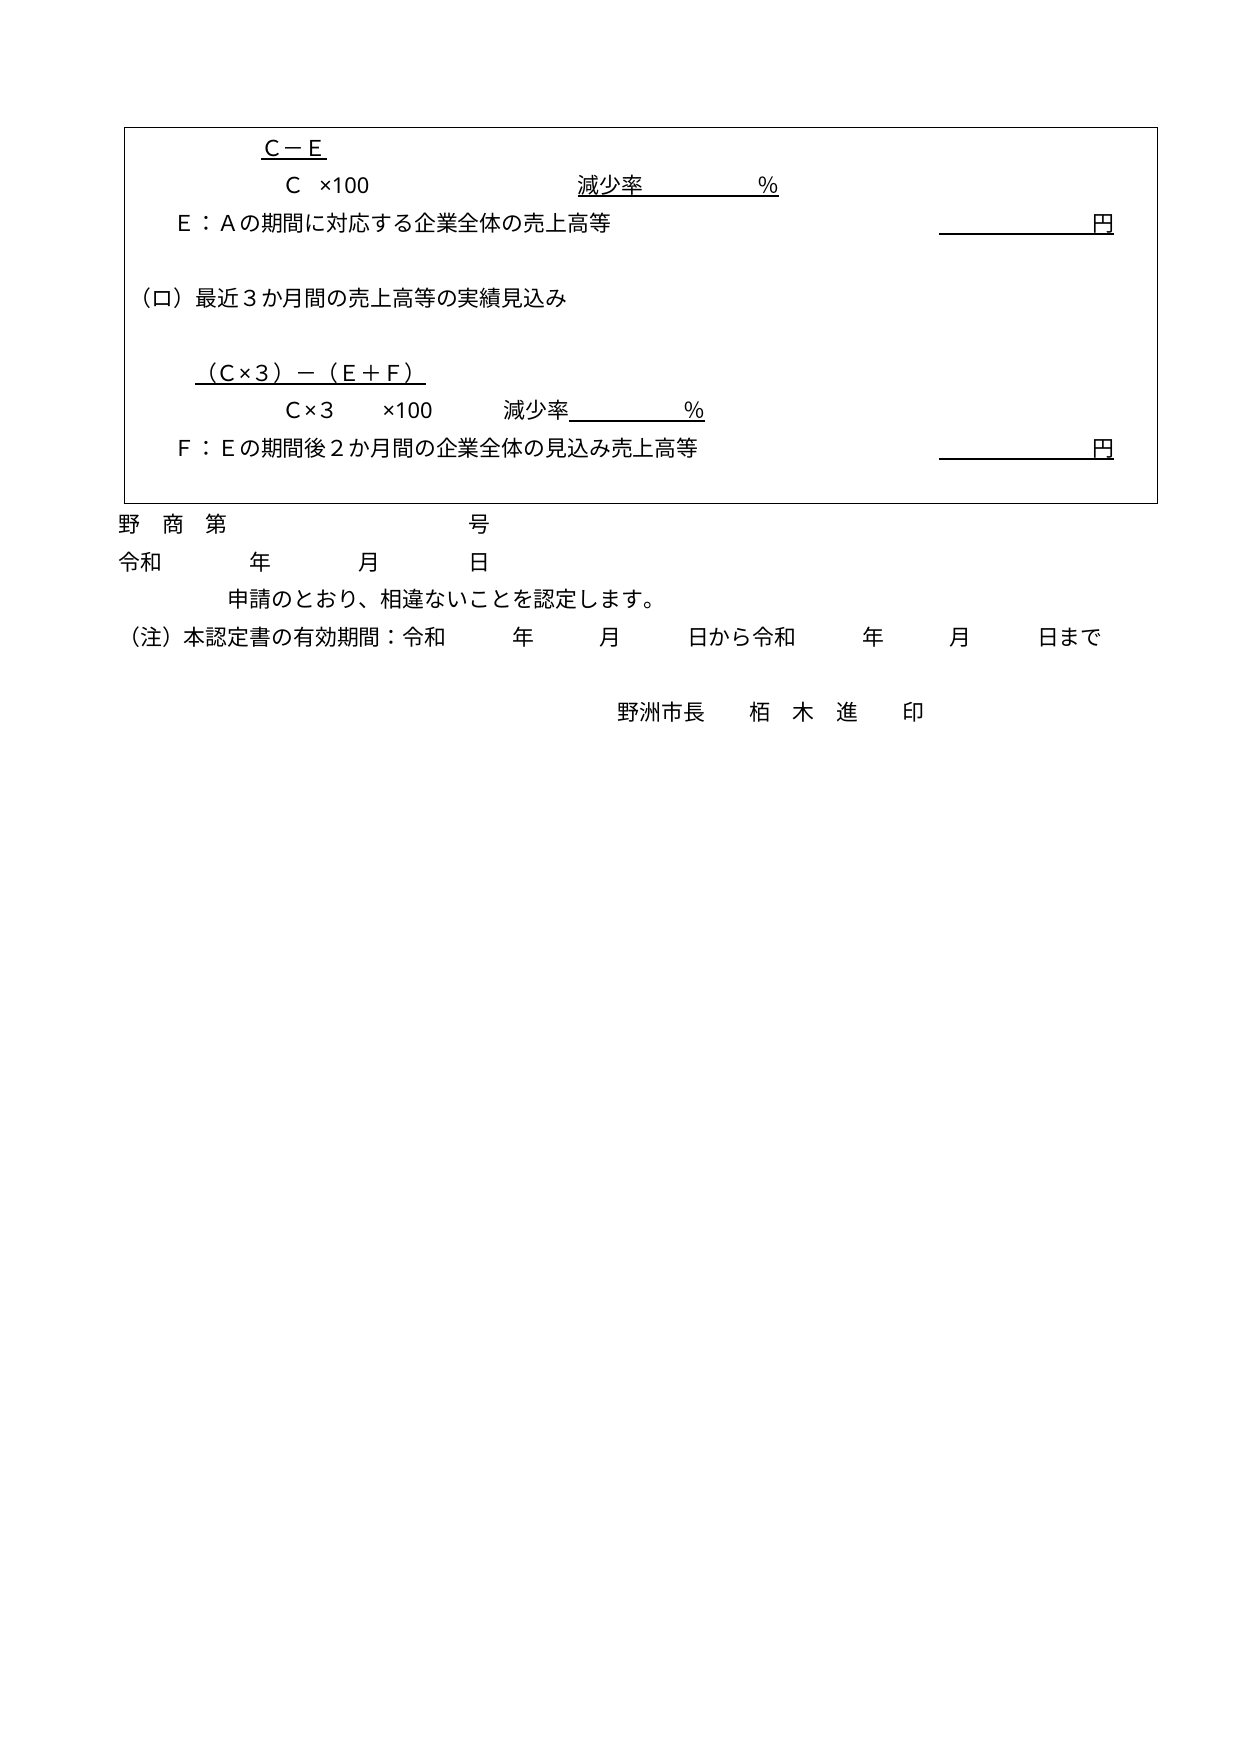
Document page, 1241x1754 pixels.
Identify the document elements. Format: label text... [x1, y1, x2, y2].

text （注）本認定書の有効期間：令和 年 月 日から令和 年 月 日まで [118, 617, 1122, 654]
text 申請のとおり、相違ないことを認定します。 [118, 579, 1122, 617]
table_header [125, 128, 1157, 503]
text 令和 年 月 日 [118, 542, 1122, 579]
text 野 商 第 号 [118, 504, 1122, 542]
text 野洲市長 栢 木 進 印 [191, 692, 1122, 729]
